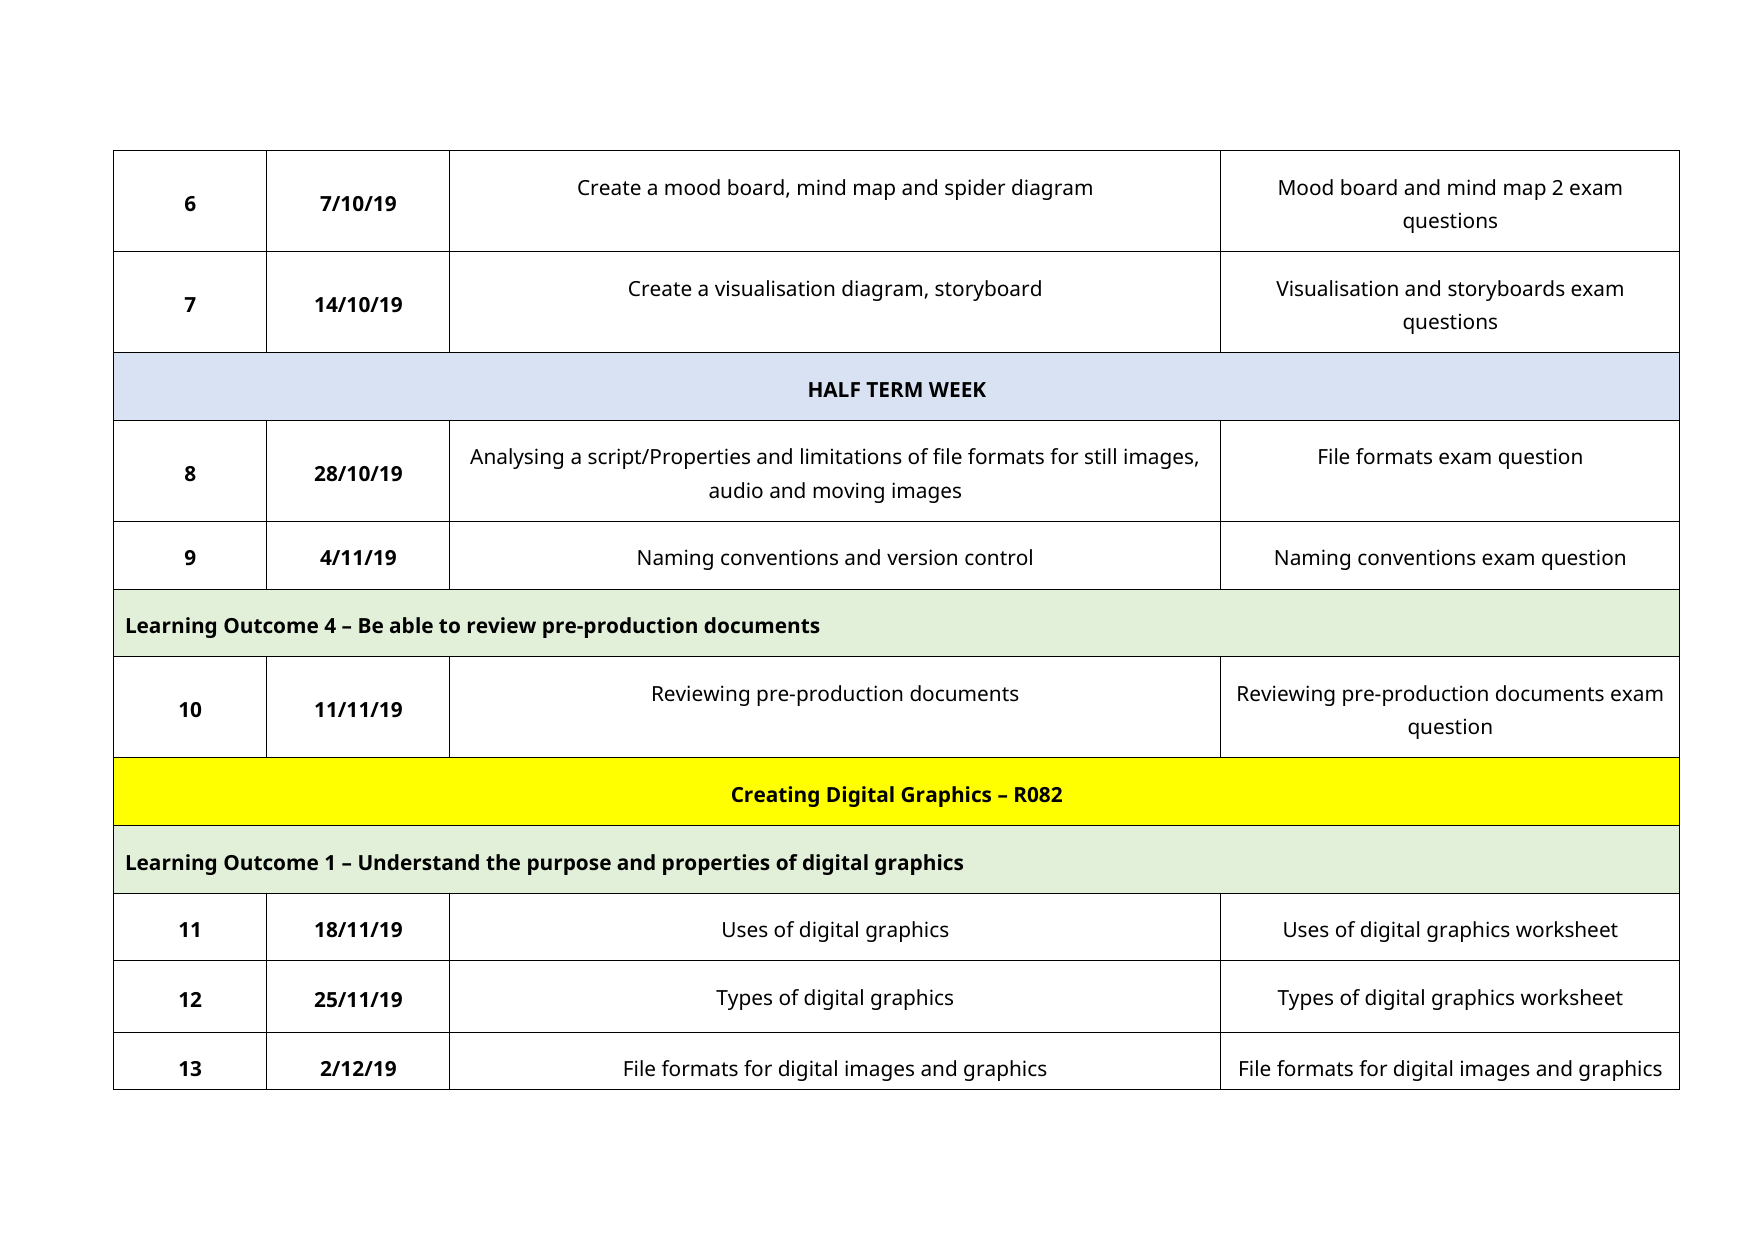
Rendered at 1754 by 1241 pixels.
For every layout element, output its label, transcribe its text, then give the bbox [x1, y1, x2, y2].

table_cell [1221, 1033, 1679, 1089]
table_cell 11 [114, 894, 266, 960]
table_cell 12 [114, 961, 266, 1032]
table_cell 9 [114, 522, 266, 588]
table_cell 10 [114, 657, 266, 757]
table_cell HALF TERM WEEK [114, 353, 1679, 420]
table_cell 14/10/19 [267, 252, 449, 352]
table_cell Uses of digital graphics [450, 894, 1220, 960]
table_cell 8 [114, 421, 266, 521]
table_cell Create a mood board, mind map and spider diagram [450, 151, 1220, 251]
table_cell 25/11/19 [267, 961, 449, 1032]
table_cell 7 [114, 252, 266, 352]
table_cell Learning Outcome 4 – Be able to review pre-production documents [114, 590, 1679, 656]
table_cell 2/12/19 [267, 1033, 449, 1089]
table_cell Creating Digital Graphics – R082 [114, 758, 1679, 825]
table_cell Learning Outcome 1 – Understand the purpose and properties of digital graphics [114, 826, 1679, 893]
table_cell 11/11/19 [267, 657, 449, 757]
table_cell 6 [114, 151, 266, 251]
table_cell 4/11/19 [267, 522, 449, 588]
table_cell Visualisation and storyboards exam questions [1221, 252, 1679, 352]
table_cell Reviewing pre-production documents exam question [1221, 657, 1679, 757]
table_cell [450, 1033, 1220, 1089]
table_cell Naming conventions and version control [450, 522, 1220, 588]
table_cell Analysing a script/Properties and limitations of file formats for still images, audio and moving images [450, 421, 1220, 521]
table_cell 7/10/19 [267, 151, 449, 251]
table_cell 13 [114, 1033, 266, 1089]
table_cell File formats exam question [1221, 421, 1679, 521]
table_cell Mood board and mind map 2 exam questions [1221, 151, 1679, 251]
table_cell Create a visualisation diagram, storyboard [450, 252, 1220, 352]
table_cell 18/11/19 [267, 894, 449, 960]
table_cell 28/10/19 [267, 421, 449, 521]
table_cell Reviewing pre-production documents [450, 657, 1220, 757]
table_cell Types of digital graphics [450, 961, 1220, 1032]
table_cell Uses of digital graphics worksheet [1221, 894, 1679, 960]
table_cell Naming conventions exam question [1221, 522, 1679, 588]
table_cell Types of digital graphics worksheet [1221, 961, 1679, 1032]
